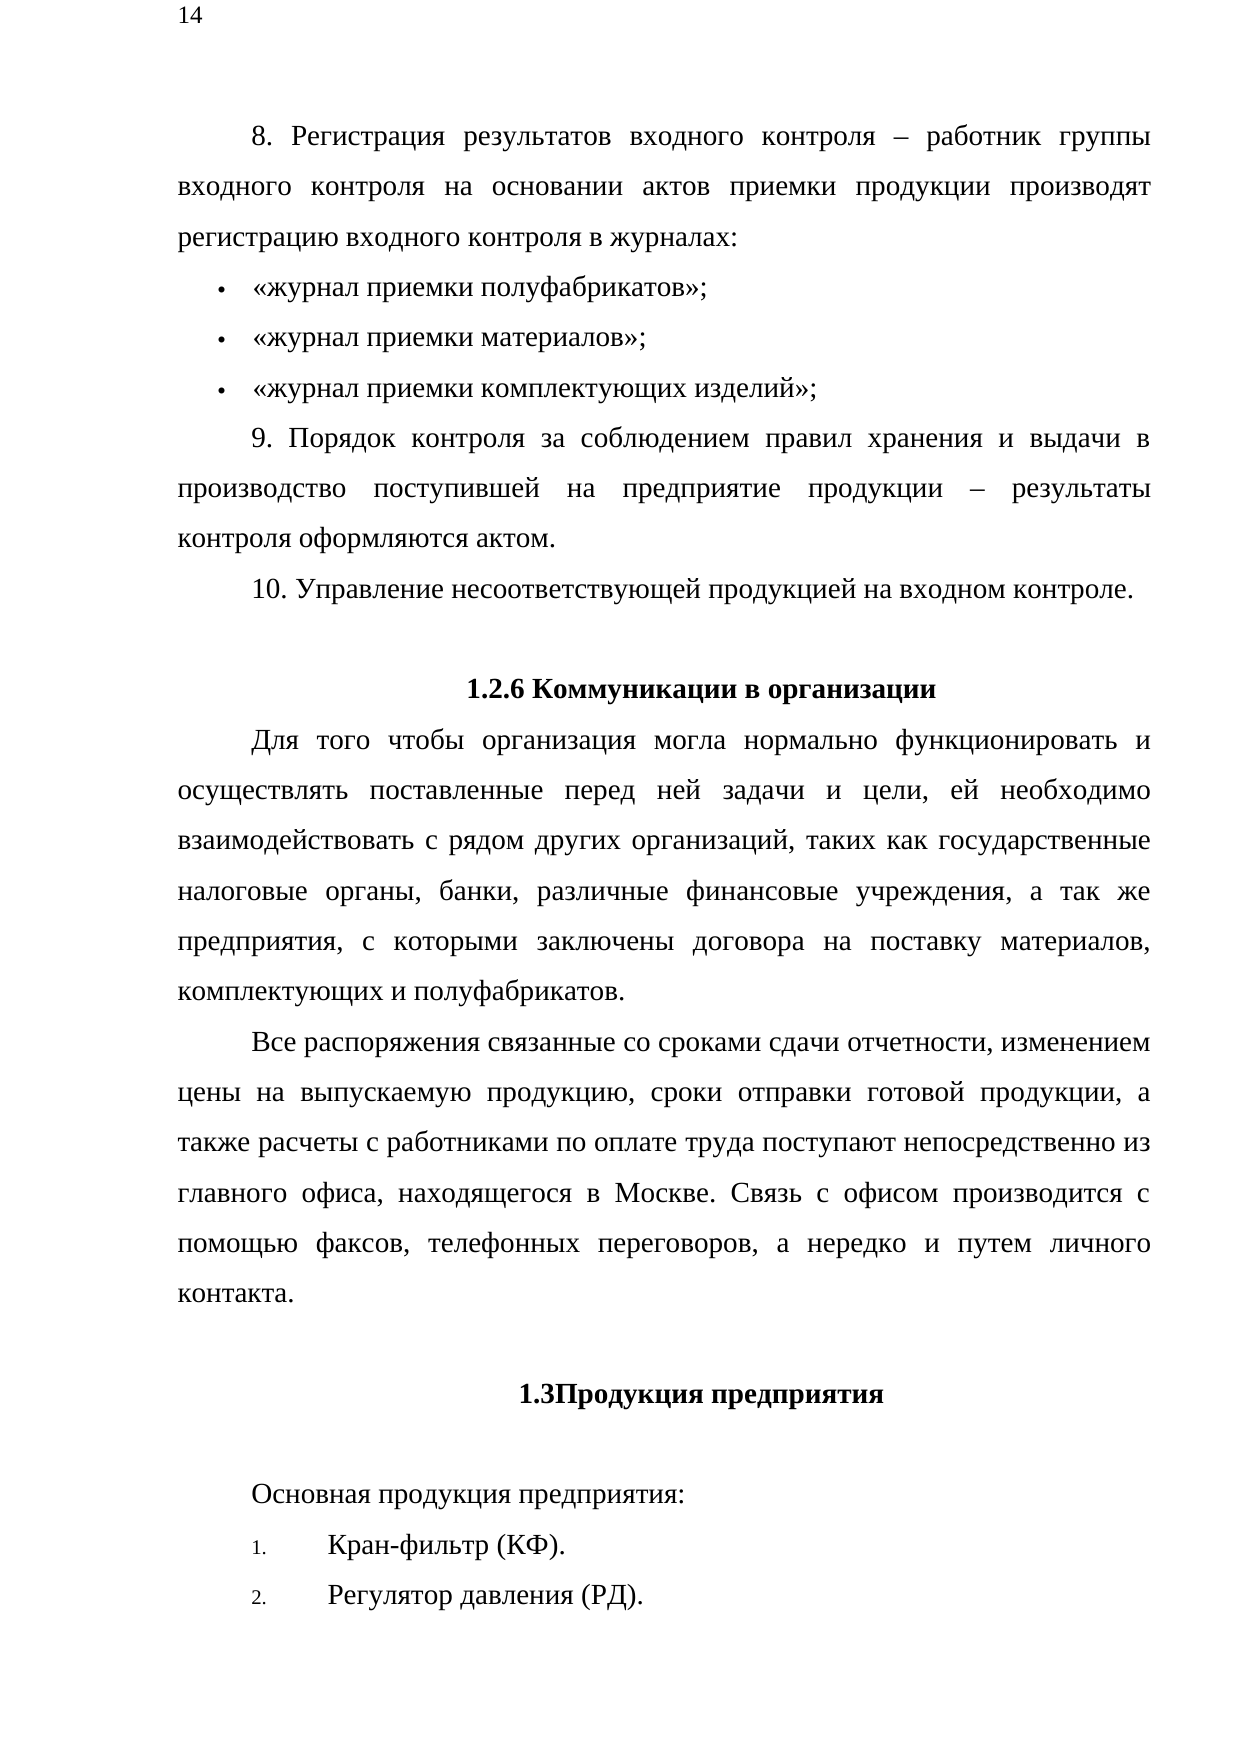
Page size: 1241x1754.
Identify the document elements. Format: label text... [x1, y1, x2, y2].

text 9. Порядок контроля за соблюдением правил хранения и выдачи в производство поступившей на предприятие продукции – результаты контроля оформляются актом. [177, 420, 1152, 554]
text 1.2.6 Коммуникации в организации [177, 672, 1152, 705]
text 8. Регистрация результатов входного контроля – работник группы входного контроля на основании актов приемки продукции производят регистрацию входного контроля в журналах: [177, 118, 1152, 252]
list Кран-фильтр (КФ). [177, 1527, 1152, 1560]
text 1.3Продукция предприятия [251, 1376, 1152, 1409]
list «журнал приемки материалов»; [215, 319, 1152, 353]
text 10. Управление несоответствующей продукцией на входном контроле. [177, 571, 1152, 604]
text Все распоряжения связанные со сроками сдачи отчетности, изменением цены на выпускаемую продукцию, сроки отправки готовой продукции, а также расчеты с работниками по оплате труда поступают непосредственно из главного офиса, находящегося в Москве. Связь с офисом производится с помощью факсов, телефонных переговоров, а нередко и путем личного контакта. [177, 1024, 1152, 1309]
list «журнал приемки комплектующих изделий»; [215, 370, 1152, 403]
text Для того чтобы организация могла нормально функционировать и осуществлять поставленные перед ней задачи и цели, ей необходимо взаимодействовать с рядом других организаций, таких как государственные налоговые органы, банки, различные финансовые учреждения, а так же предприятия, с которыми заключены договора на поставку материалов, комплектующих и полуфабрикатов. [177, 722, 1152, 1007]
list Регулятор давления (РД). [177, 1577, 1152, 1611]
text Основная продукция предприятия: [177, 1477, 1152, 1510]
list «журнал приемки полуфабрикатов»; [215, 269, 1152, 303]
